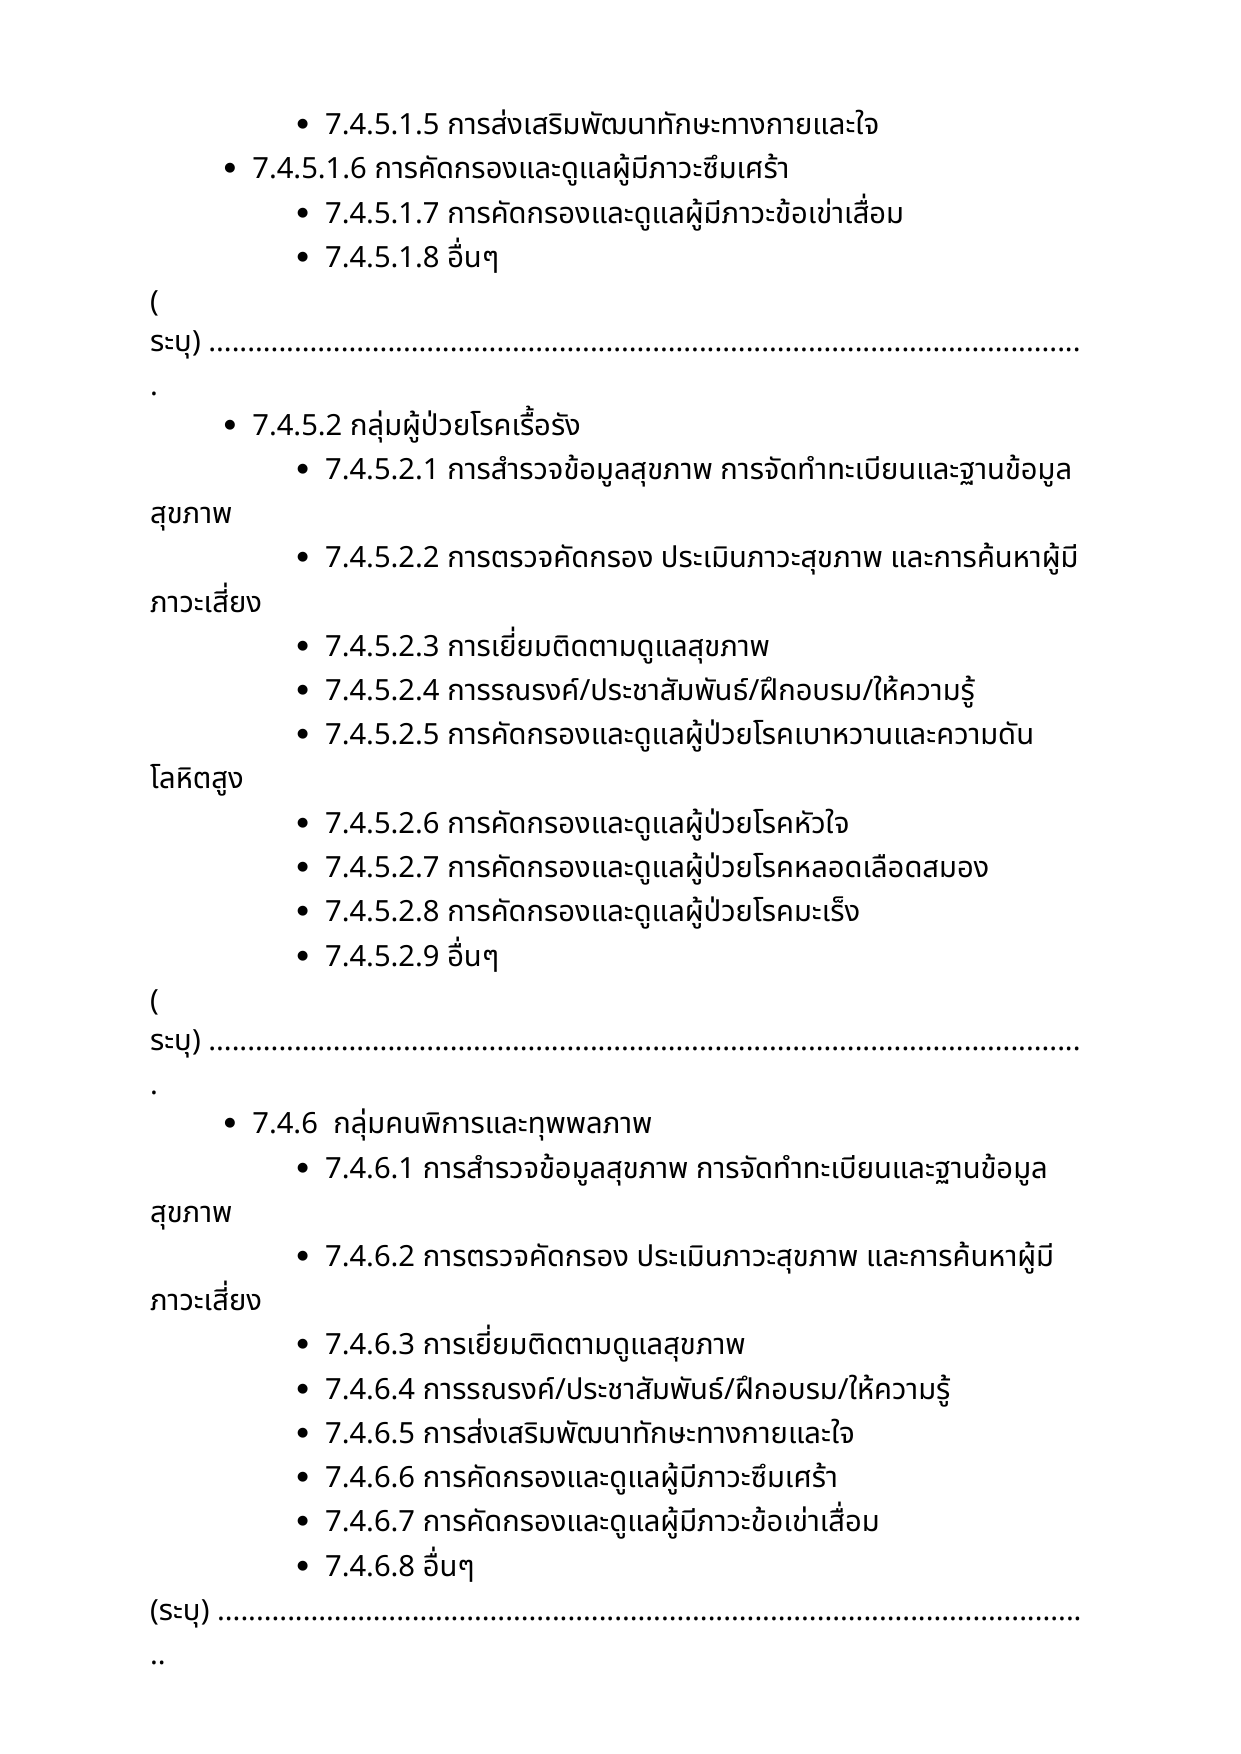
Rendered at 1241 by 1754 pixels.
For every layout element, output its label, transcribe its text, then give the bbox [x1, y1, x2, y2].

text 7.4.5.2.8 การคัดกรองและดูแลผู้ป่วยโรคมะเร็ง [150, 891, 1090, 935]
text 7.4.6.1 การสำรวจข้อมูลสุขภาพ การจัดทำทะเบียนและฐานข้อมูลสุขภาพ [150, 1147, 1090, 1235]
text 7.4.5.1.7 การคัดกรองและดูแลผู้มีภาวะข้อเข่าเสื่อม [150, 192, 1090, 236]
text 7.4.6.8 อื่นๆ (ระบุ) ................................................................................................................. [150, 1545, 1090, 1673]
text 7.4.5.2.7 การคัดกรองและดูแลผู้ป่วยโรคหลอดเลือดสมอง [150, 846, 1090, 891]
text 7.4.5.1.8 อื่นๆ (ระบุ) ................................................................................................................. [150, 236, 1090, 404]
text 7.4.6.5 การส่งเสริมพัฒนาทักษะทางกายและใจ [150, 1412, 1090, 1456]
text 7.4.5.2.9 อื่นๆ (ระบุ) ................................................................................................................. [150, 935, 1090, 1103]
text 7.4.5.2.6 การคัดกรองและดูแลผู้ป่วยโรคหัวใจ [150, 802, 1090, 846]
text 7.4.6 กลุ่มคนพิการและทุพพลภาพ [150, 1103, 1090, 1147]
text 7.4.5.2.2 การตรวจคัดกรอง ประเมินภาวะสุขภาพ และการค้นหาผู้มีภาวะเสี่ยง [150, 537, 1090, 625]
text 7.4.5.2.4 การรณรงค์/ประชาสัมพันธ์/ฝึกอบรม/ให้ความรู้ [150, 669, 1090, 714]
text 7.4.5.1.5 การส่งเสริมพัฒนาทักษะทางกายและใจ [150, 103, 1090, 148]
text 7.4.6.3 การเยี่ยมติดตามดูแลสุขภาพ [150, 1324, 1090, 1368]
text 7.4.6.4 การรณรงค์/ประชาสัมพันธ์/ฝึกอบรม/ให้ความรู้ [150, 1368, 1090, 1412]
text 7.4.6.2 การตรวจคัดกรอง ประเมินภาวะสุขภาพ และการค้นหาผู้มีภาวะเสี่ยง [150, 1235, 1090, 1324]
text 7.4.5.2.1 การสำรวจข้อมูลสุขภาพ การจัดทำทะเบียนและฐานข้อมูลสุขภาพ [150, 448, 1090, 537]
text 7.4.5.1.6 การคัดกรองและดูแลผู้มีภาวะซึมเศร้า [150, 148, 1090, 192]
text 7.4.6.7 การคัดกรองและดูแลผู้มีภาวะข้อเข่าเสื่อม [150, 1501, 1090, 1545]
text 7.4.5.2.3 การเยี่ยมติดตามดูแลสุขภาพ [150, 625, 1090, 669]
text 7.4.5.2 กลุ่มผู้ป่วยโรคเรื้อรัง [150, 404, 1090, 448]
text 7.4.6.6 การคัดกรองและดูแลผู้มีภาวะซึมเศร้า [150, 1456, 1090, 1501]
text 7.4.5.2.5 การคัดกรองและดูแลผู้ป่วยโรคเบาหวานและความดันโลหิตสูง [150, 714, 1090, 802]
